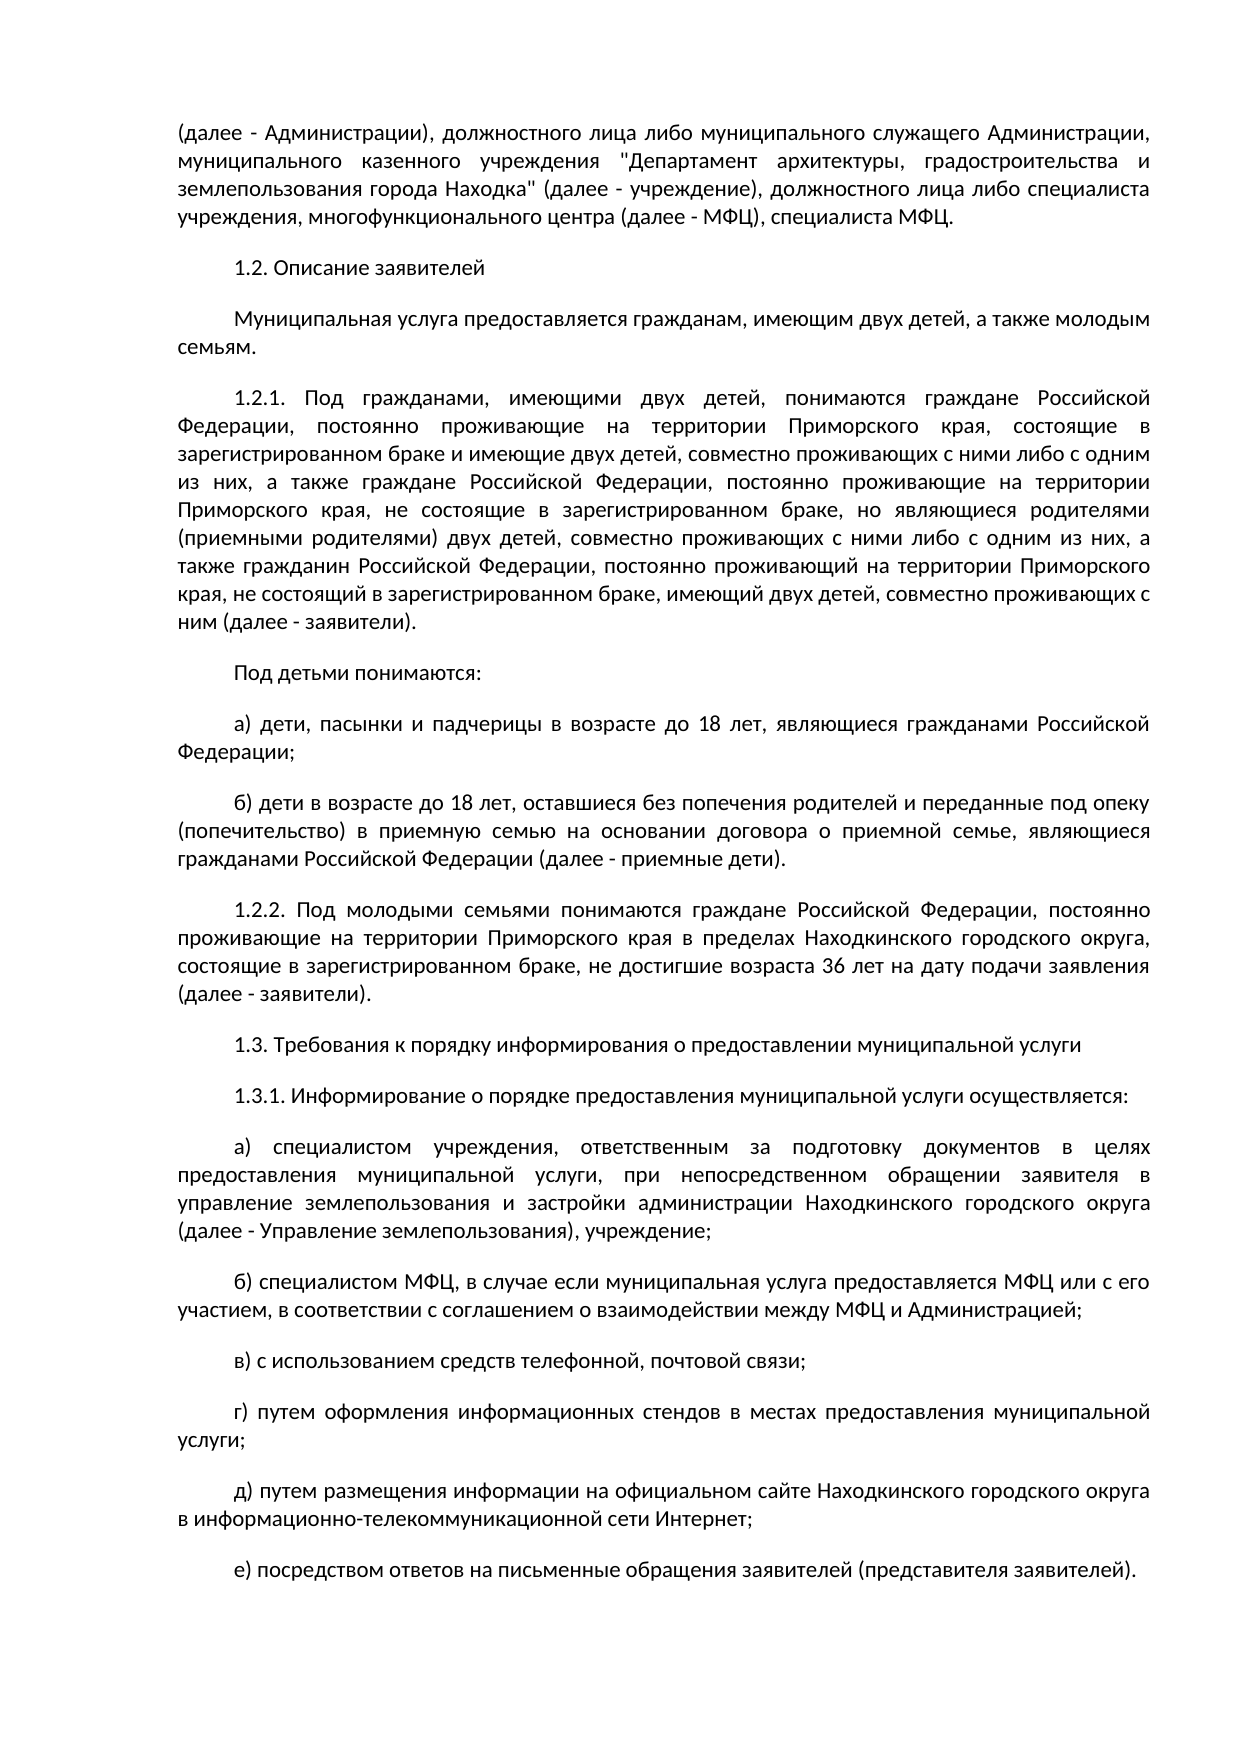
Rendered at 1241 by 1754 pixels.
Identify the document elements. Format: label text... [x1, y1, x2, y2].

text 1.2. Описание заявителей [177, 253, 1152, 281]
text г) путем оформления информационных стендов в местах предоставления муниципальной услуги; [177, 1397, 1152, 1453]
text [177, 118, 1152, 230]
text а) специалистом учреждения, ответственным за подготовку документов в целях предоставления муниципальной услуги, при непосредственном обращении заявителя в управление землепользования и застройки администрации Находкинского городского округа (далее - Управление землепользования), учреждение; [177, 1132, 1152, 1244]
text в) с использованием средств телефонной, почтовой связи; [177, 1346, 1152, 1374]
text Муниципальная услуга предоставляется гражданам, имеющим двух детей, а также молодым семьям. [177, 304, 1152, 360]
text 1.3.1. Информирование о порядке предоставления муниципальной услуги осуществляется: [177, 1081, 1152, 1109]
text 1.3. Требования к порядку информирования о предоставлении муниципальной услуги [177, 1030, 1152, 1058]
text 1.2.2. Под молодыми семьями понимаются граждане Российской Федерации, постоянно проживающие на территории Приморского края в пределах Находкинского городского округа, состоящие в зарегистрированном браке, не достигшие возраста 36 лет на дату подачи заявления (далее - заявители). [177, 895, 1152, 1007]
text а) дети, пасынки и падчерицы в возрасте до 18 лет, являющиеся гражданами Российской Федерации; [177, 709, 1152, 765]
text Под детьми понимаются: [177, 658, 1152, 686]
text 1.2.1. Под гражданами, имеющими двух детей, понимаются граждане Российской Федерации, постоянно проживающие на территории Приморского края, состоящие в зарегистрированном браке и имеющие двух детей, совместно проживающих с ними либо с одним из них, а также граждане Российской Федерации, постоянно проживающие на территории Приморского края, не состоящие в зарегистрированном браке, но являющиеся родителями (приемными родителями) двух детей, совместно проживающих с ними либо с одним из них, а также гражданин Российской Федерации, постоянно проживающий на территории Приморского края, не состоящий в зарегистрированном браке, имеющий двух детей, совместно проживающих с ним (далее - заявители). [177, 383, 1152, 635]
text б) специалистом МФЦ, в случае если муниципальная услуга предоставляется МФЦ или с его участием, в соответствии с соглашением о взаимодействии между МФЦ и Администрацией; [177, 1267, 1152, 1323]
text б) дети в возрасте до 18 лет, оставшиеся без попечения родителей и переданные под опеку (попечительство) в приемную семью на основании договора о приемной семье, являющиеся гражданами Российской Федерации (далее - приемные дети). [177, 788, 1152, 872]
text д) путем размещения информации на официальном сайте Находкинского городского округа в информационно-телекоммуникационной сети Интернет; [177, 1476, 1152, 1532]
text е) посредством ответов на письменные обращения заявителей (представителя заявителей). [177, 1555, 1152, 1583]
